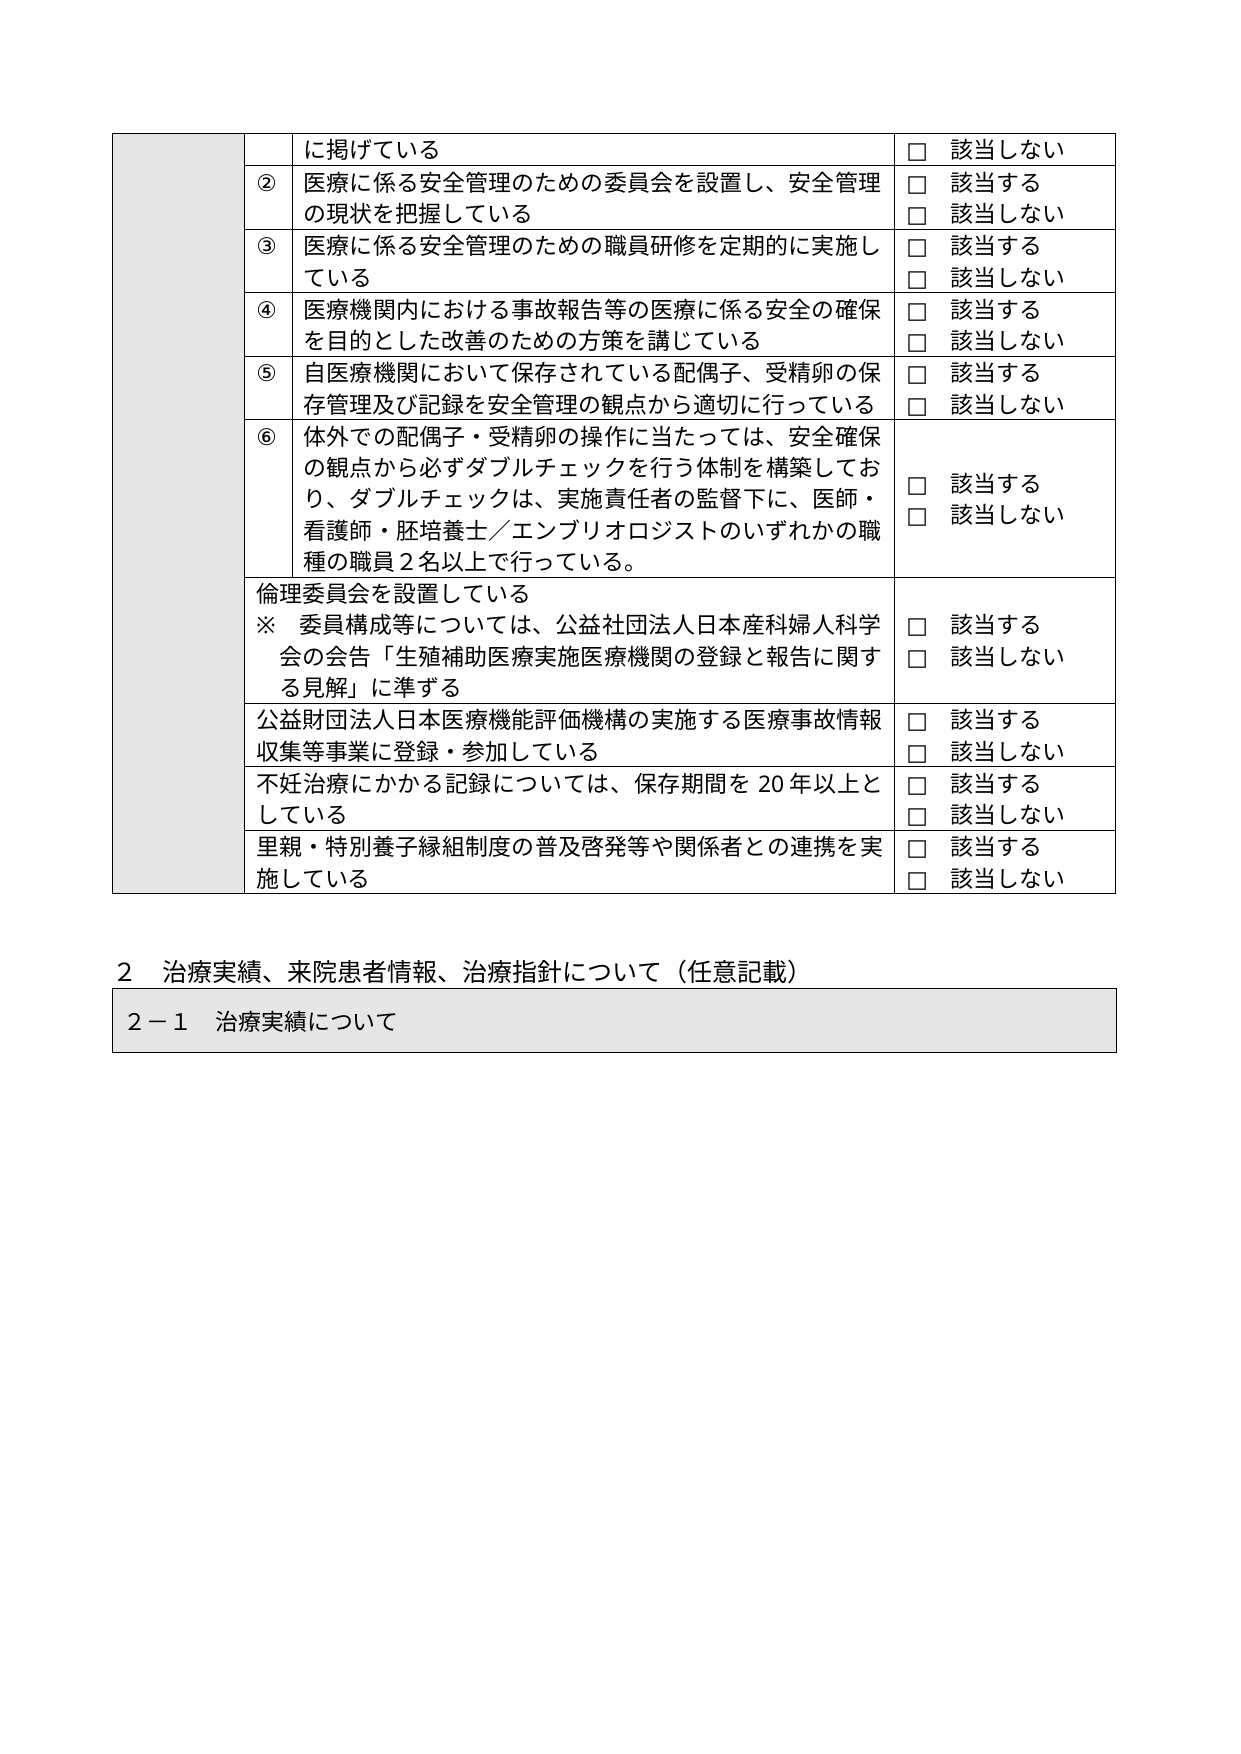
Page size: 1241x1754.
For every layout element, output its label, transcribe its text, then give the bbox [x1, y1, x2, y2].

table_cell ⑥ [245, 420, 292, 577]
table_cell 倫理委員会を設置している ※ 委員構成等については、公益社団法人日本産科婦人科学会の会告「生殖補助医療実施医療機関の登録と報告に関する見解」に準ずる [245, 578, 894, 703]
table_cell □ 該当する □ 該当しない [895, 293, 1115, 356]
table_cell 里親・特別養子縁組制度の普及啓発等や関係者との連携を実施している [245, 831, 894, 893]
table_cell 医療に係る安全管理のための職員研修を定期的に実施している [293, 230, 894, 292]
table_cell □ 該当する □ 該当しない [895, 134, 1115, 165]
table_cell ② [245, 166, 292, 229]
table_cell 自医療機関において保存されている配偶子、受精卵の保存管理及び記録を安全管理の観点から適切に行っている [293, 357, 894, 419]
table_cell 体外での配偶子・受精卵の操作に当たっては、安全確保の観点から必ずダブルチェックを行う体制を構築しており、ダブルチェックは、実施責任者の監督下に、医師・看護師・胚培養士／エンブリオロジストのいずれかの職種の職員２名以上で行っている。 [293, 420, 894, 577]
table_header ２－１ 治療実績について [113, 989, 1116, 1052]
table_cell □ 該当する □ 該当しない [895, 230, 1115, 292]
table_cell □ 該当する □ 該当しない [895, 578, 1115, 703]
table_cell □ 該当する □ 該当しない [895, 831, 1115, 893]
table_cell □ 該当する □ 該当しない [895, 166, 1115, 229]
table_cell □ 該当する □ 該当しない [895, 420, 1115, 577]
table_cell 不妊治療にかかる記録については、保存期間を20年以上としている [245, 767, 894, 830]
table_cell 医療に係る安全管理のための委員会を設置し、安全管理の現状を把握している [293, 166, 894, 229]
table_cell 医療機関内における事故報告等の医療に係る安全の確保を目的とした改善のための方策を講じている [293, 293, 894, 356]
table_cell ⑤ [245, 357, 292, 419]
text ２ 治療実績、来院患者情報、治療指針について（任意記載） [112, 957, 1128, 988]
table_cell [293, 134, 894, 165]
table_cell ① [245, 134, 292, 165]
table_cell □ 該当する □ 該当しない [895, 704, 1115, 766]
table_cell ④ [245, 293, 292, 356]
table_cell □ 該当する □ 該当しない [895, 357, 1115, 419]
table_cell ③ [245, 230, 292, 292]
table_cell 公益財団法人日本医療機能評価機構の実施する医療事故情報収集等事業に登録・参加している [245, 704, 894, 766]
table_cell □ 該当する □ 該当しない [895, 767, 1115, 830]
